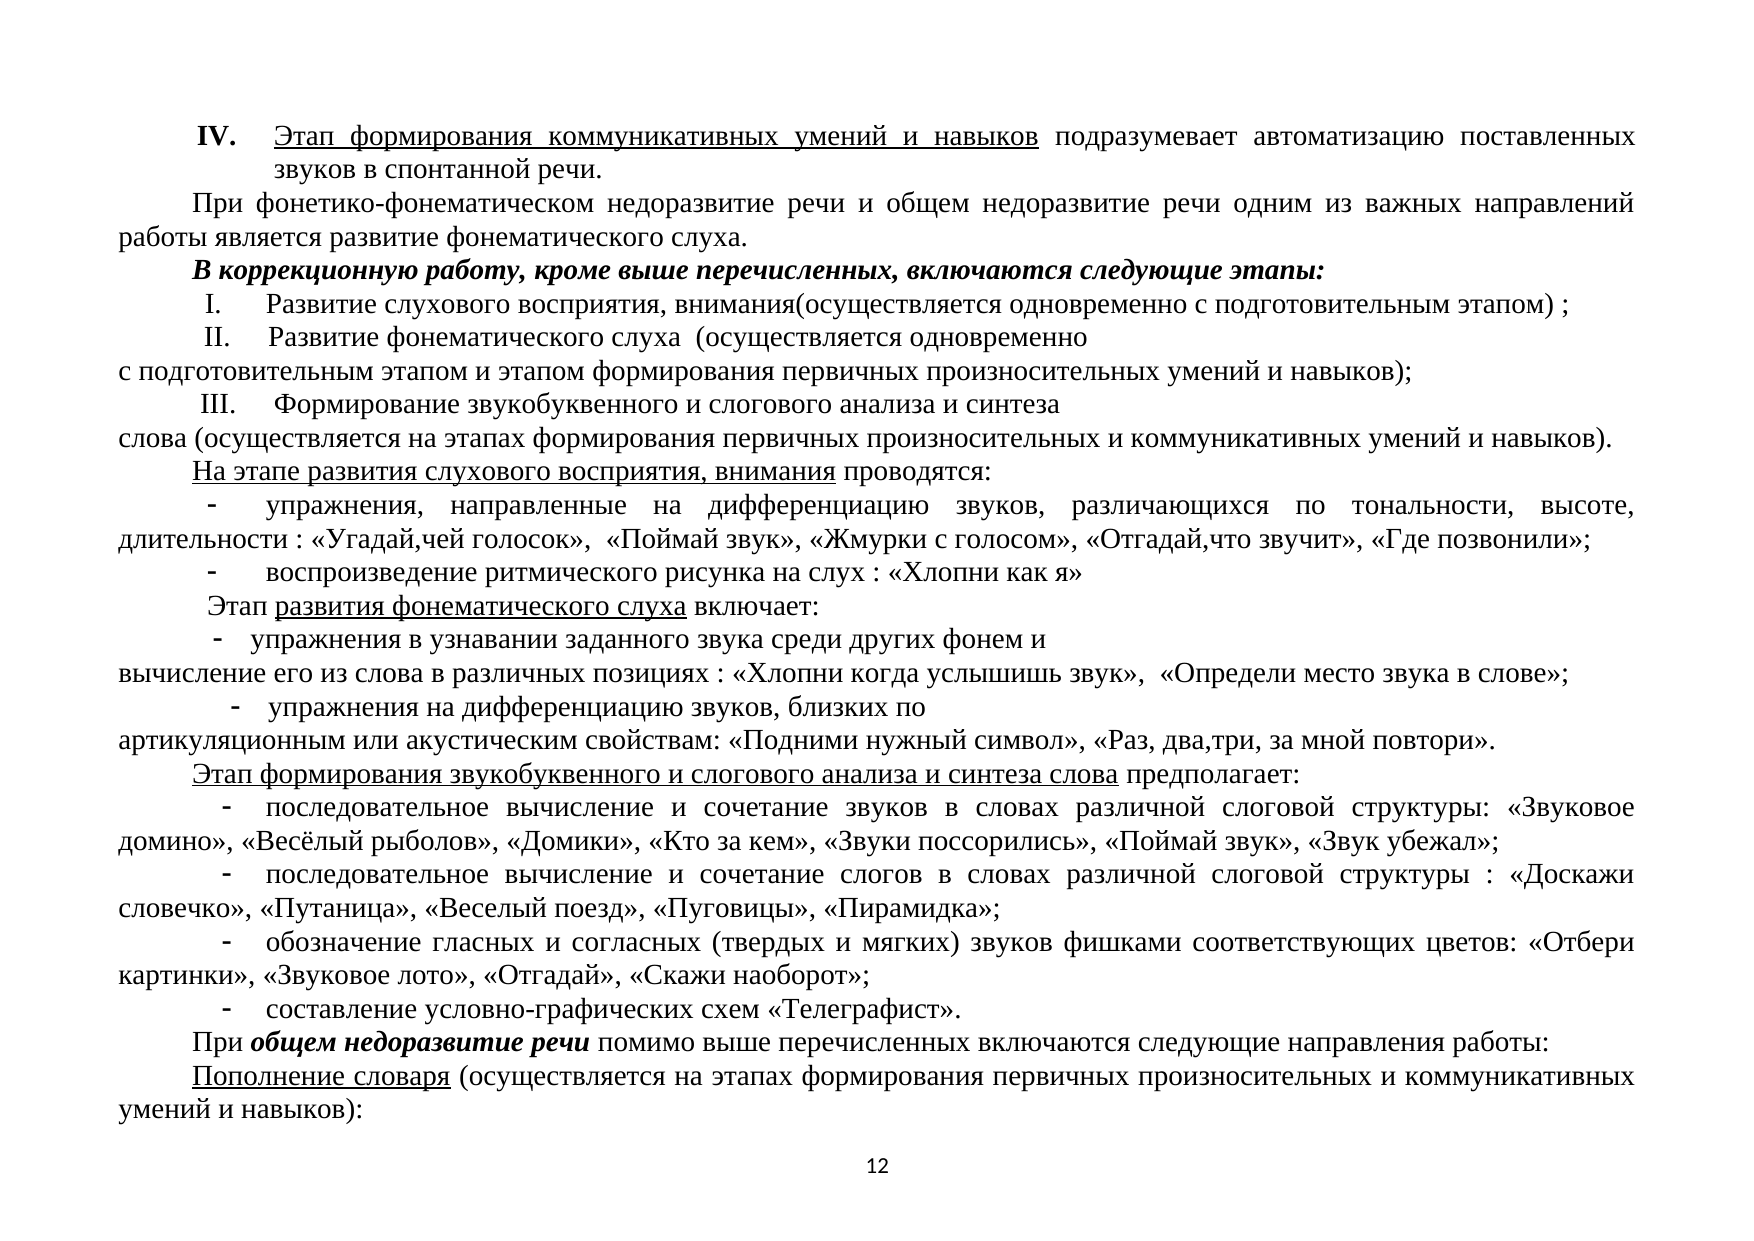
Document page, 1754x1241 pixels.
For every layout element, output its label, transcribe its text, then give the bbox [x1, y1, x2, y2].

text вычисление его из слова в различных позициях : «Хлопни когда услышишь звук», «Определи место звука в слове»; [118, 655, 1636, 689]
text артикуляционным или акустическим свойствам: «Подними нужный символ», «Раз, два,три, за мной повтори». [118, 722, 1636, 756]
list Развитие слухового восприятия, внимания(осуществляется одновременно с подготовительным этапом) ; [118, 286, 1636, 319]
list Развитие фонематического слуха (осуществляется одновременно [230, 319, 1636, 353]
text В коррекционную работу, кроме выше перечисленных, включаются следующие этапы: [118, 252, 1636, 286]
text слова (осуществляется на этапах формирования первичных произносительных и коммуникативных умений и навыков). [118, 420, 1636, 453]
list упражнения, направленные на дифференциацию звуков, различающихся по тональности, высоте, длительности : «Угадай,чей голосок», «Поймай звук», «Жмурки с голосом», «Отгадай,что звучит», «Где позвонили»; [118, 487, 1636, 554]
text Пополнение словаря (осуществляется на этапах формирования первичных произносительных и коммуникативных умений и навыков): [118, 1058, 1636, 1125]
text При общем недоразвитие речи помимо выше перечисленных включаются следующие направления работы: [118, 1024, 1636, 1058]
list упражнения в узнавании заданного звука среди других фонем и [213, 621, 1636, 655]
list упражнения на дифференциацию звуков, близких по [230, 689, 1636, 722]
text Этап формирования звукобуквенного и слогового анализа и синтеза слова предполагает: [118, 756, 1636, 789]
list составление условно-графических схем «Телеграфист». [118, 991, 1636, 1024]
list Этап развития фонематического слуха включает: [207, 588, 1636, 621]
list последовательное вычисление и сочетание звуков в словах различной слоговой структуры: «Звуковое домино», «Весёлый рыболов», «Домики», «Кто за кем», «Звуки поссорились», «Поймай звук», «Звук убежал»; [118, 789, 1636, 857]
list последовательное вычисление и сочетание слогов в словах различной слоговой структуры : «Доскажи словечко», «Путаница», «Веселый поезд», «Пуговицы», «Пирамидка»; [118, 857, 1636, 924]
text На этапе развития слухового восприятия, внимания проводятся: [118, 453, 1636, 487]
list Этап формирования коммуникативных умений и навыков подразумевает автоматизацию поставленных звуков в спонтанной речи. [236, 118, 1636, 185]
text При фонетико-фонематическом недоразвитие речи и общем недоразвитие речи одним из важных направлений работы является развитие фонематического слуха. [118, 185, 1636, 252]
list воспроизведение ритмического рисунка на слух : «Хлопни как я» [118, 554, 1636, 588]
text с подготовительным этапом и этапом формирования первичных произносительных умений и навыков); [118, 353, 1636, 386]
list Формирование звукобуквенного и слогового анализа и синтеза [236, 386, 1636, 420]
list обозначение гласных и согласных (твердых и мягких) звуков фишками соответствующих цветов: «Отбери картинки», «Звуковое лото», «Отгадай», «Скажи наоборот»; [118, 924, 1636, 991]
